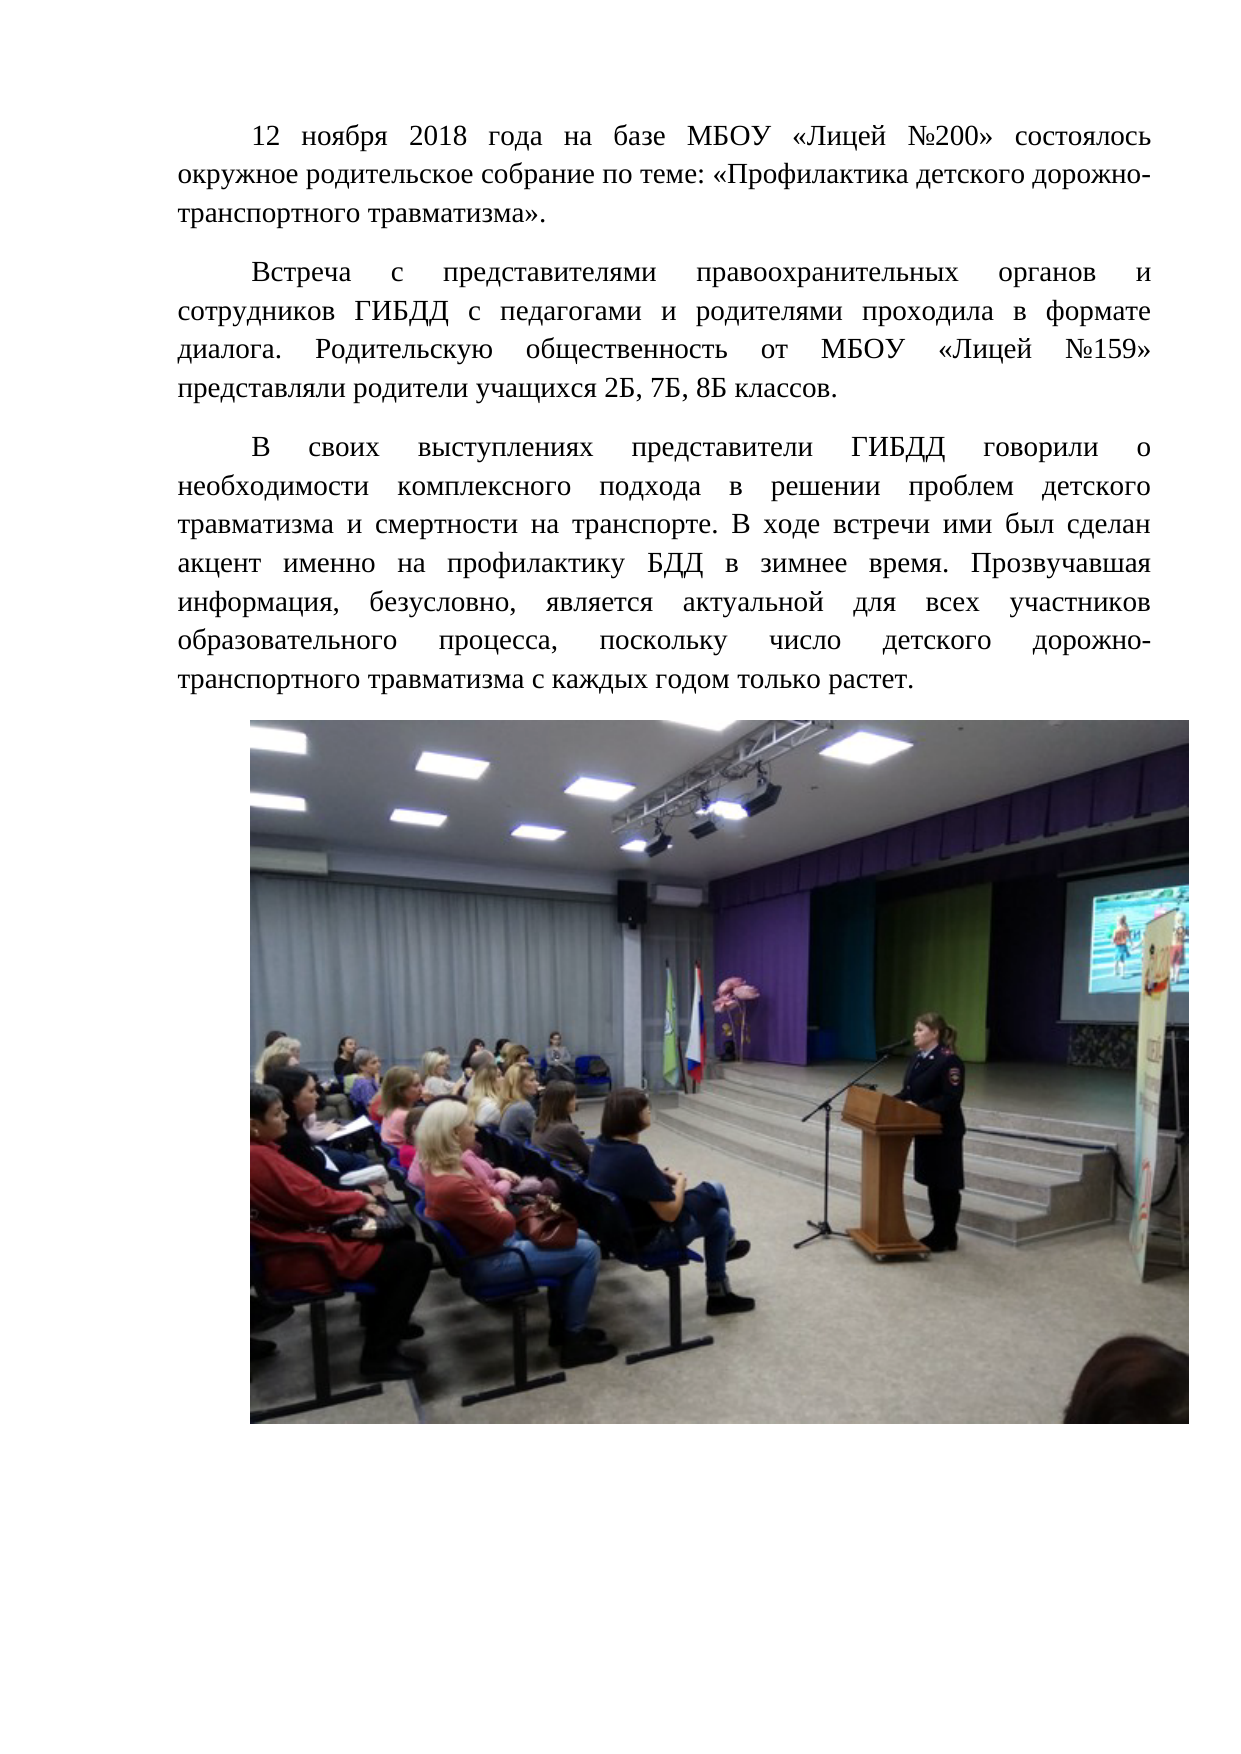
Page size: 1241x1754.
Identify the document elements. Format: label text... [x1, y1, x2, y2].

text 12 ноября 2018 года на базе МБОУ «Лицей №200» состоялось окружное родительское собрание по теме: «Профилактика детского дорожно-транспортного травматизма». [177, 118, 1152, 229]
text В своих выступлениях представители ГИБДД говорили о необходимости комплексного подхода в решении проблем детского травматизма и смертности на транспорте. В ходе встречи ими был сделан акцент именно на профилактику БДД в зимнее время. Прозвучавшая информация, безусловно, является актуальной для всех участников образовательного процесса, поскольку число детского дорожно-транспортного травматизма с каждых годом только растет. [177, 429, 1152, 694]
picture [250, 720, 1189, 1424]
text Встреча с представителями правоохранительных органов и сотрудников ГИБДД с педагогами и родителями проходила в формате диалога. Родительскую общественность от МБОУ «Лицей №159» представляли родители учащихся 2Б, 7Б, 8Б классов. [177, 254, 1152, 404]
